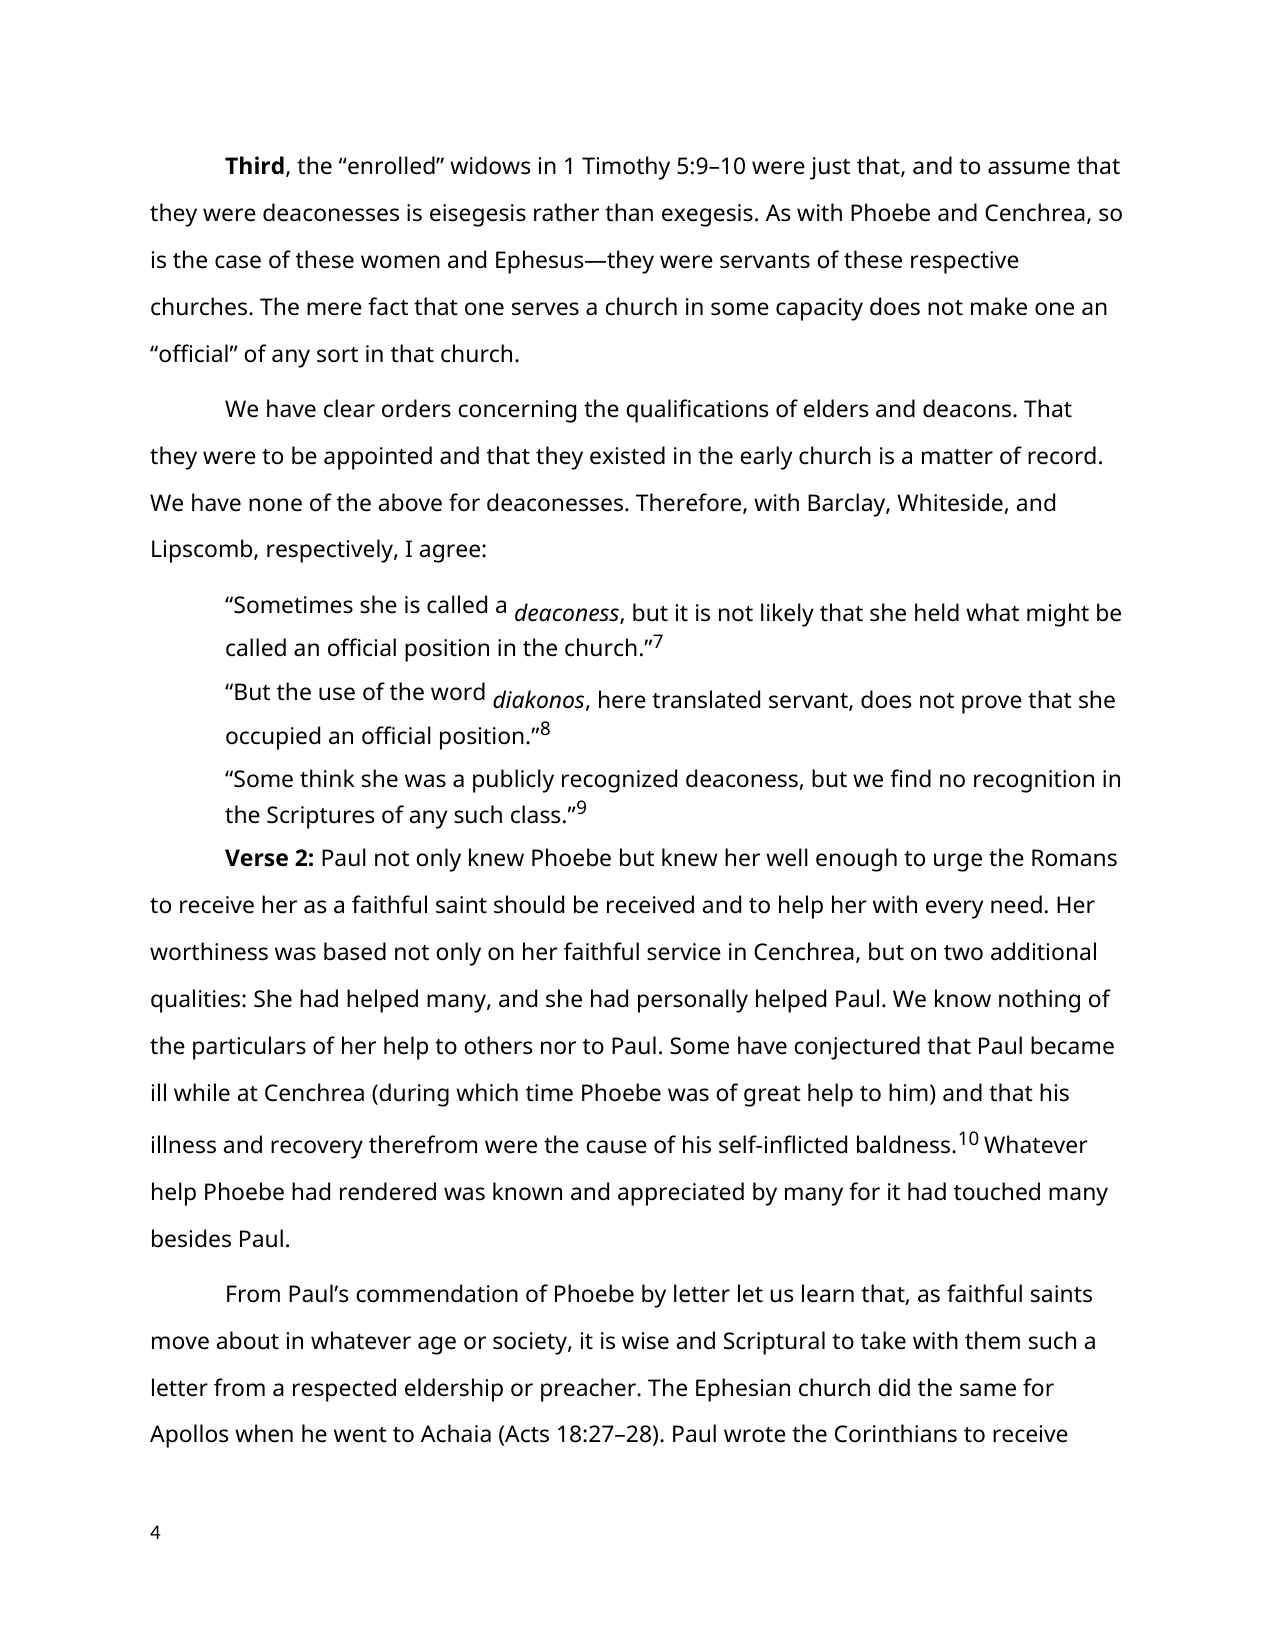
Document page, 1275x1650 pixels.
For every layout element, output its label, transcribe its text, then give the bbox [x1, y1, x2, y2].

text “But the use of the word diakonos, here translated servant, does not prove that she occupied an official position.”8 [225, 676, 1125, 751]
text We have clear orders concerning the qualifications of elders and deacons. That they were to be appointed and that they existed in the early church is a matter of record. We have none of the above for deaconesses. Therefore, with Barclay, Whiteside, and Lipscomb, respectively, I agree: [150, 393, 1125, 564]
text Third, the “enrolled” widows in 1 Timothy 5:9–10 were just that, and to assume that they were deaconesses is eisegesis rather than exegesis. As with Phoebe and Cenchrea, so is the case of these women and Ephesus—they were servants of these respective churches. The mere fact that one serves a church in some capacity does not make one an “official” of any sort in that church. [150, 150, 1125, 369]
text Verse 2: Paul not only knew Phoebe but knew her well enough to urge the Romans to receive her as a faithful saint should be received and to help her with every need. Her worthiness was based not only on her faithful service in Cenchrea, but on two additional qualities: She had helped many, and she had personally helped Paul. We know nothing of the particulars of her help to others nor to Paul. Some have conjectured that Paul became ill while at Cenchrea (during which time Phoebe was of great help to him) and that his illness and recovery therefrom were the cause of his self-inflicted baldness.10 Whatever help Phoebe had rendered was known and appreciated by many for it had touched many besides Paul. [150, 842, 1125, 1254]
text “Sometimes she is called a deaconess, but it is not likely that she held what might be called an official position in the church.”7 [225, 588, 1125, 663]
text “Some think she was a publicly recognized deaconess, but we find no recognition in the Scriptures of any such class.”9 [225, 763, 1125, 830]
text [150, 1278, 1125, 1449]
